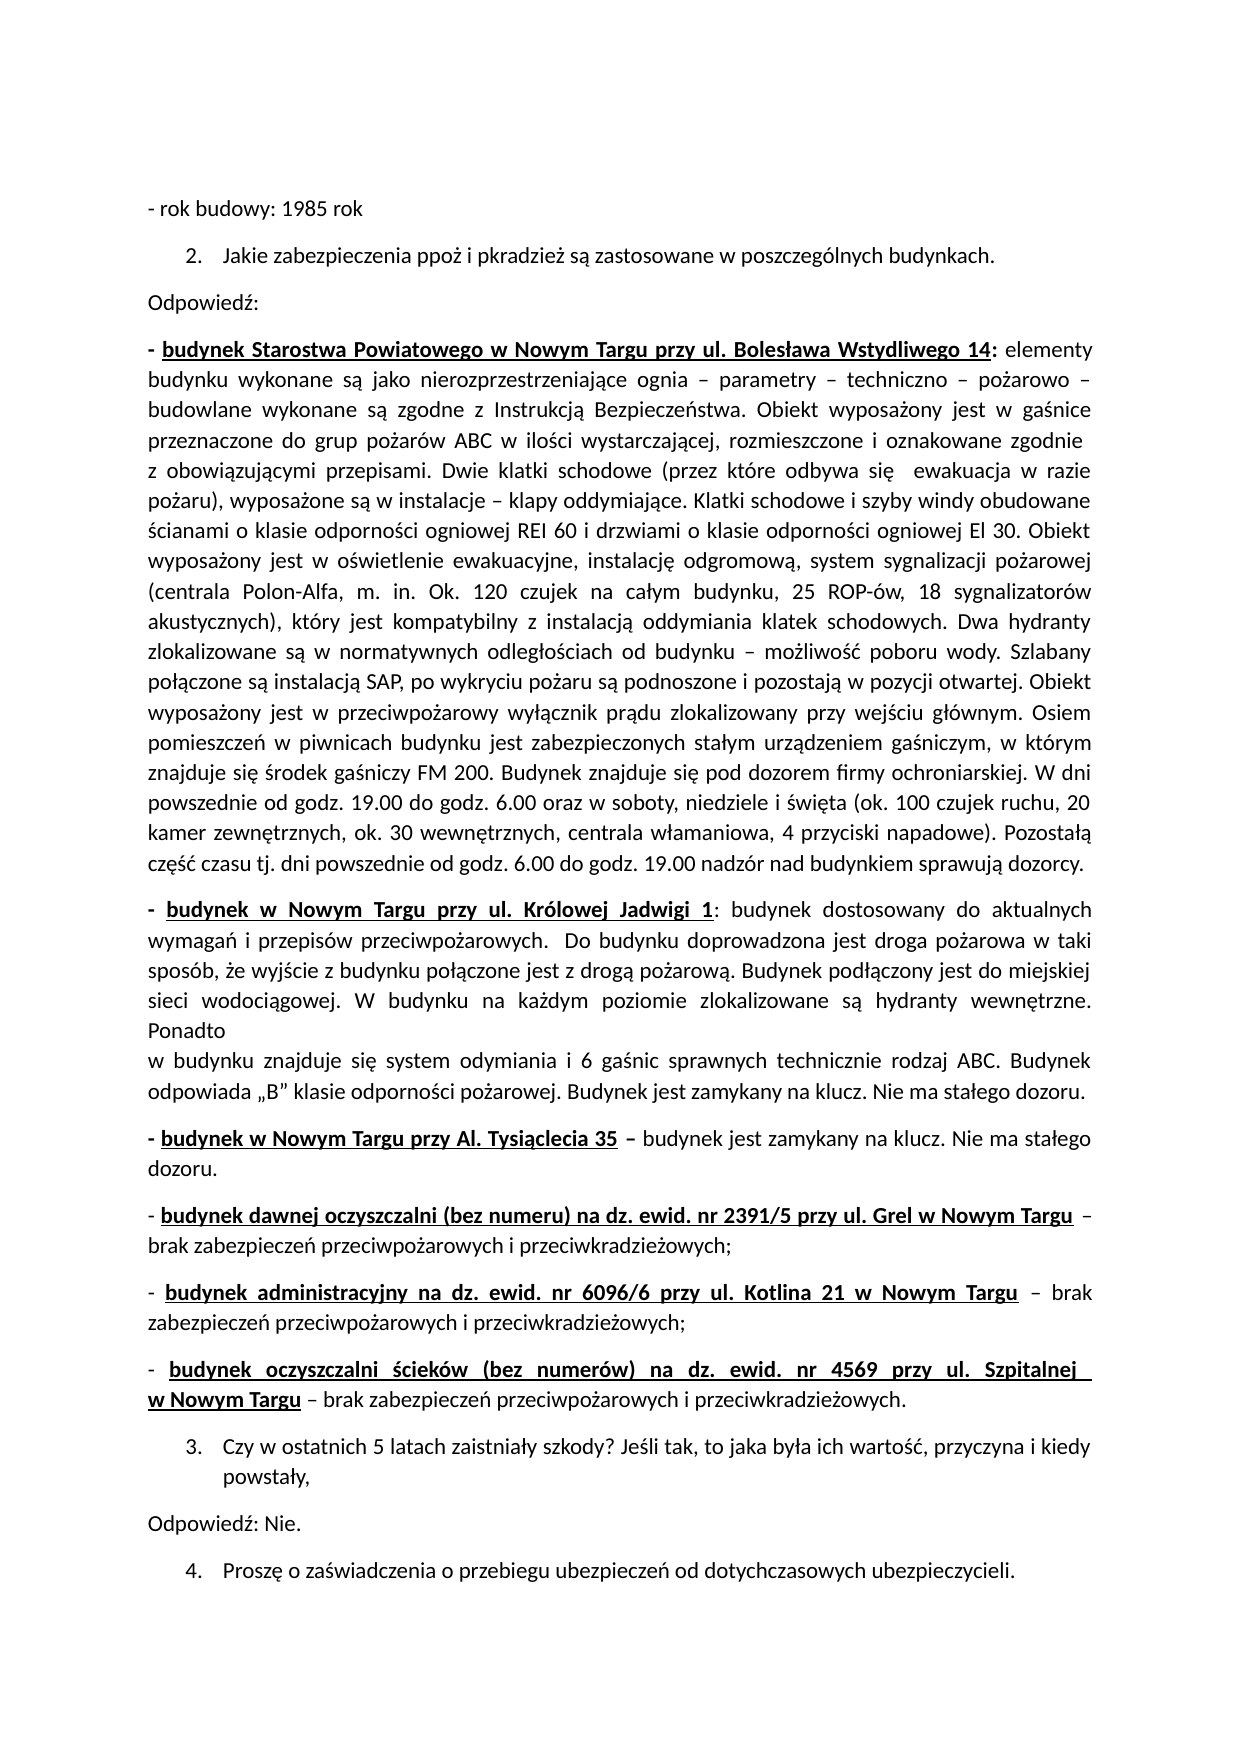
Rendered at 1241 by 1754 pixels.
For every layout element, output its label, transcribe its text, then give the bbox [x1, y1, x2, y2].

text - budynek w Nowym Targu przy Al. Tysiąclecia 35 – budynek jest zamykany na klucz. Nie ma stałego dozoru. [148, 1124, 1093, 1182]
text Odpowiedź: [148, 288, 1093, 316]
list Proszę o zaświadczenia o przebiegu ubezpieczeń od dotychczasowych ubezpieczycieli. [185, 1556, 1093, 1584]
text - budynek Starostwa Powiatowego w Nowym Targu przy ul. Bolesława Wstydliwego 14: elementy budynku wykonane są jako nierozprzestrzeniające ognia – parametry – techniczno – pożarowo – budowlane wykonane są zgodne z Instrukcją Bezpieczeństwa. Obiekt wyposażony jest w gaśnice przeznaczone do grup pożarów ABC w ilości wystarczającej, rozmieszczone i oznakowane zgodnie z obowiązującymi przepisami. Dwie klatki schodowe (przez które odbywa się ewakuacja w razie pożaru), wyposażone są w instalacje – klapy oddymiające. Klatki schodowe i szyby windy obudowane ścianami o klasie odporności ogniowej REI 60 i drzwiami o klasie odporności ogniowej El 30. Obiekt wyposażony jest w oświetlenie ewakuacyjne, instalację odgromową, system sygnalizacji pożarowej (centrala Polon-Alfa, m. in. Ok. 120 czujek na całym budynku, 25 ROP-ów, 18 sygnalizatorów akustycznych), który jest kompatybilny z instalacją oddymiania klatek schodowych. Dwa hydranty zlokalizowane są w normatywnych odległościach od budynku – możliwość poboru wody. Szlabany połączone są instalacją SAP, po wykryciu pożaru są podnoszone i pozostają w pozycji otwartej. Obiekt wyposażony jest w przeciwpożarowy wyłącznik prądu zlokalizowany przy wejściu głównym. Osiem pomieszczeń w piwnicach budynku jest zabezpieczonych stałym urządzeniem gaśniczym, w którym znajduje się środek gaśniczy FM 200. Budynek znajduje się pod dozorem firmy ochroniarskiej. W dni powszednie od godz. 19.00 do godz. 6.00 oraz w soboty, niedziele i święta (ok. 100 czujek ruchu, 20 kamer zewnętrznych, ok. 30 wewnętrznych, centrala włamaniowa, 4 przyciski napadowe). Pozostałą część czasu tj. dni powszednie od godz. 6.00 do godz. 19.00 nadzór nad budynkiem sprawują dozorcy. [148, 335, 1093, 877]
list Czy w ostatnich 5 latach zaistniały szkody? Jeśli tak, to jaka była ich wartość, przyczyna i kiedy powstały, [185, 1432, 1093, 1490]
text - budynek w Nowym Targu przy ul. Królowej Jadwigi 1: budynek dostosowany do aktualnych wymagań i przepisów przeciwpożarowych. Do budynku doprowadzona jest droga pożarowa w taki sposób, że wyjście z budynku połączone jest z drogą pożarową. Budynek podłączony jest do miejskiej sieci wodociągowej. W budynku na każdym poziomie zlokalizowane są hydranty wewnętrzne. Ponadto w budynku znajduje się system odymiania i 6 gaśnic sprawnych technicznie rodzaj ABC. Budynek odpowiada „B” klasie odporności pożarowej. Budynek jest zamykany na klucz. Nie ma stałego dozoru. [148, 896, 1093, 1105]
text - rok budowy: 1985 rok [148, 194, 1093, 222]
text Odpowiedź: Nie. [148, 1509, 1093, 1537]
text - budynek dawnej oczyszczalni (bez numeru) na dz. ewid. nr 2391/5 przy ul. Grel w Nowym Targu – brak zabezpieczeń przeciwpożarowych i przeciwkradzieżowych; [148, 1201, 1093, 1259]
list Jakie zabezpieczenia ppoż i pkradzież są zastosowane w poszczególnych budynkach. [185, 241, 1093, 269]
text - budynek administracyjny na dz. ewid. nr 6096/6 przy ul. Kotlina 21 w Nowym Targu – brak zabezpieczeń przeciwpożarowych i przeciwkradzieżowych; [148, 1278, 1093, 1336]
text - budynek oczyszczalni ścieków (bez numerów) na dz. ewid. nr 4569 przy ul. Szpitalnej w Nowym Targu – brak zabezpieczeń przeciwpożarowych i przeciwkradzieżowych. [148, 1355, 1093, 1413]
